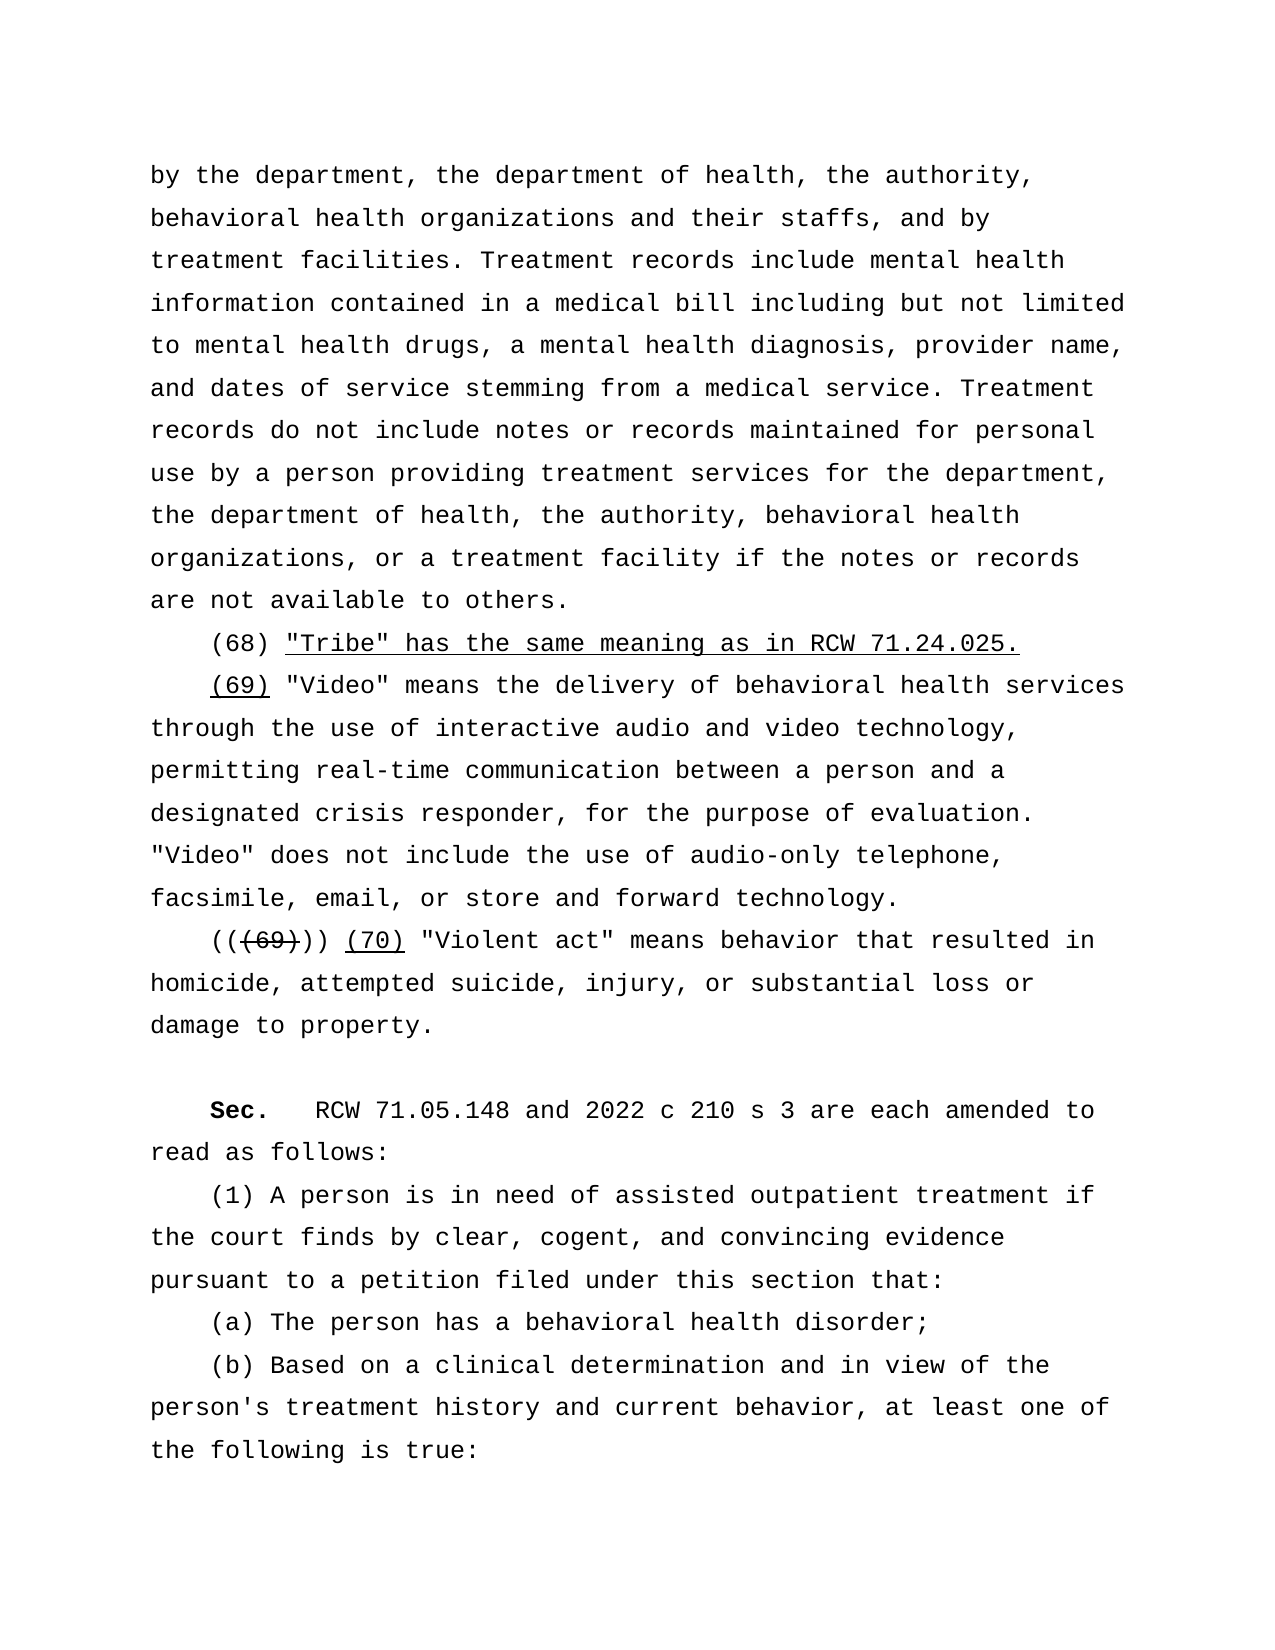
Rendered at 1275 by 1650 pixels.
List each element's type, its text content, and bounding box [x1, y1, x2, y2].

text (69) "Video" means the delivery of behavioral health services through the use of interactive audio and video technology, permitting real-time communication between a person and a designated crisis responder, for the purpose of evaluation. "Video" does not include the use of audio-only telephone, facsimile, email, or store and forward technology. [150, 660, 1125, 915]
text (b) Based on a clinical determination and in view of the person's treatment history and current behavior, at least one of the following is true: [150, 1339, 1125, 1467]
text (1) A person is in need of assisted outpatient treatment if the court finds by clear, cogent, and convincing evidence pursuant to a petition filed under this section that: [150, 1169, 1125, 1297]
text (((69))) (70) "Violent act" means behavior that resulted in homicide, attempted suicide, injury, or substantial loss or damage to property. [150, 915, 1125, 1042]
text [150, 150, 1125, 617]
text (68) "Tribe" has the same meaning as in RCW 71.24.025. [150, 617, 1125, 660]
text Sec. RCW 71.05.148 and 2022 c 210 s 3 are each amended to read as follows: [150, 1084, 1125, 1169]
text (a) The person has a behavioral health disorder; [150, 1297, 1125, 1339]
